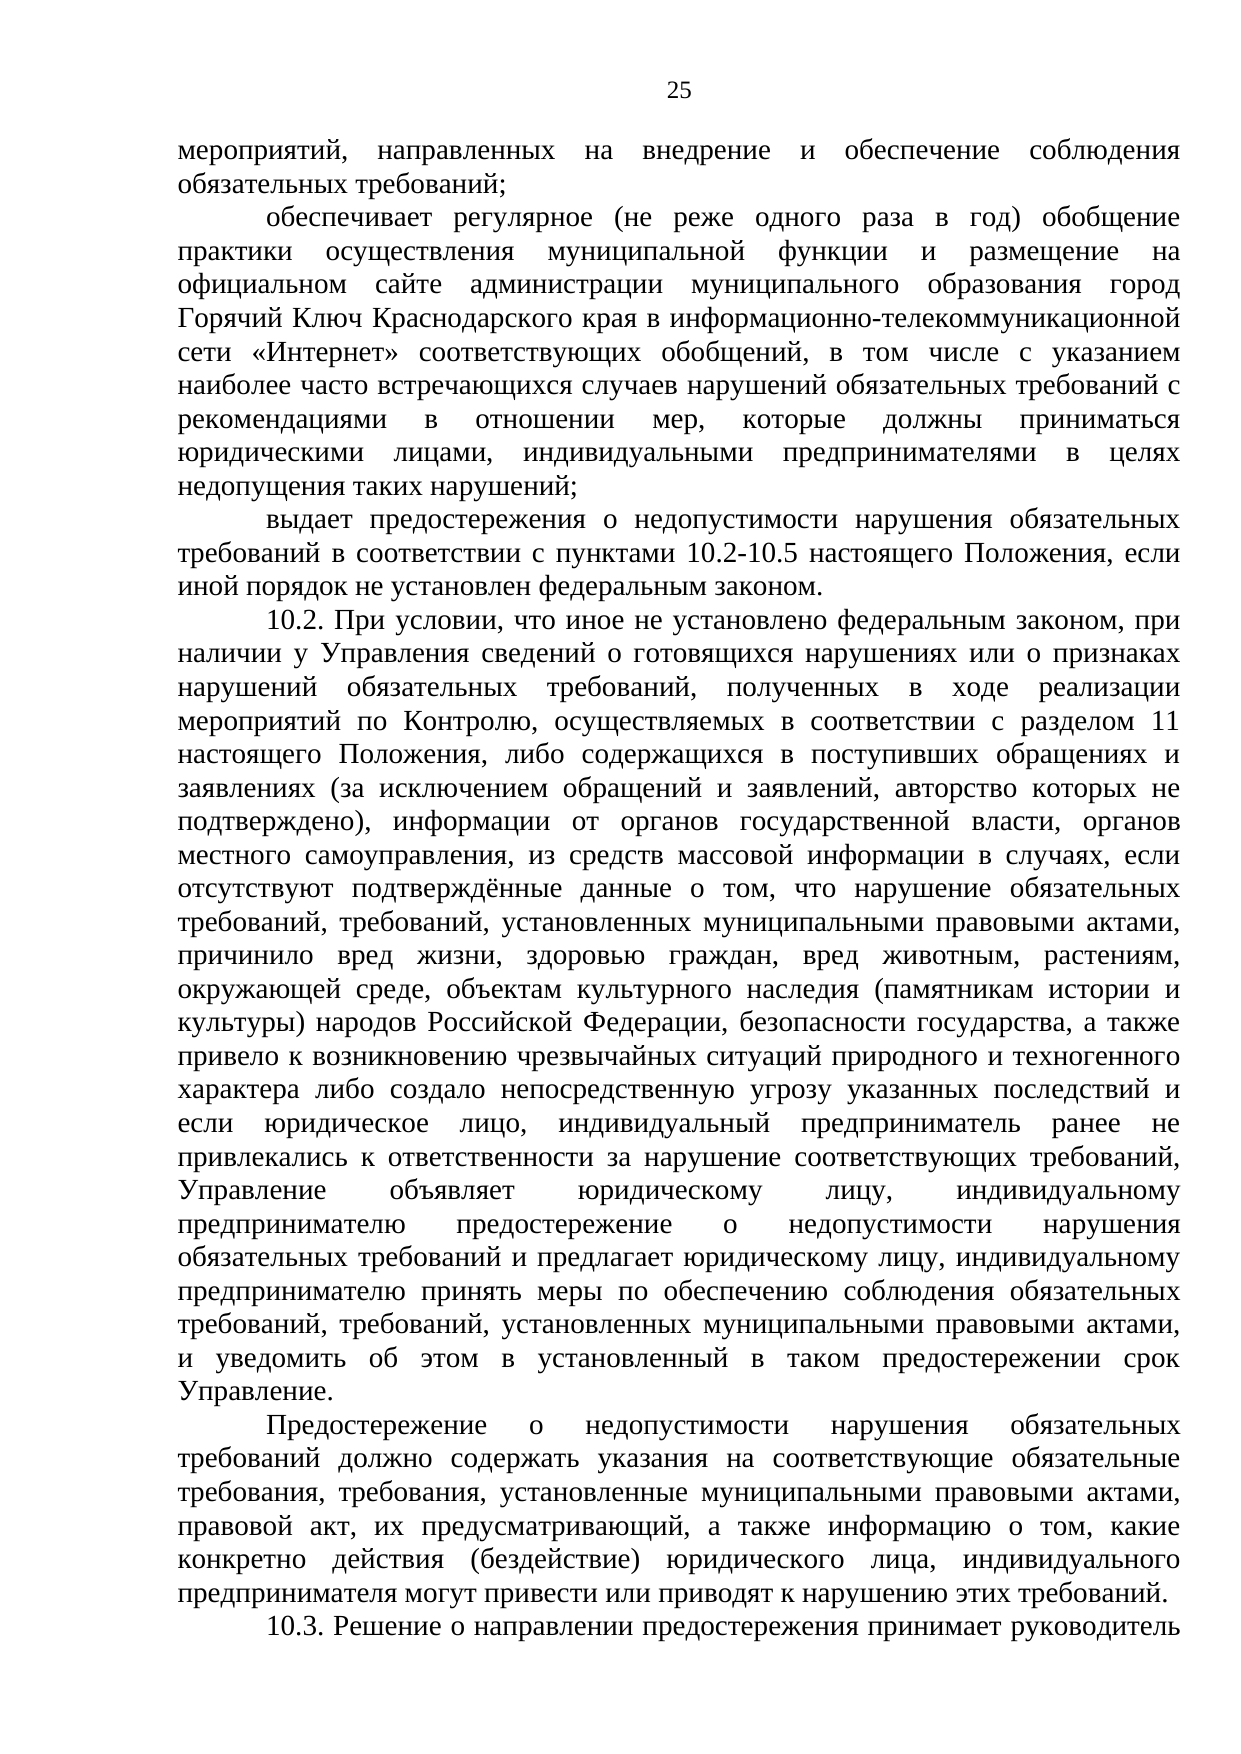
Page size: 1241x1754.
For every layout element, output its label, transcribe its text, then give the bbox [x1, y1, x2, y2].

text обеспечивает регулярное (не реже одного раза в год) обобщение практики осуществления муниципальной функции и размещение на официальном сайте администрации муниципального образования город Горячий Ключ Краснодарского края в информационно-телекоммуникационной сети «Интернет» соответствующих обобщений, в том числе с указанием наиболее часто встречающихся случаев нарушений обязательных требований с рекомендациями в отношении мер, которые должны приниматься юридическими лицами, индивидуальными предпринимателями в целях недопущения таких нарушений; [177, 199, 1181, 501]
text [177, 1608, 1181, 1642]
text 10.2. При условии, что иное не установлено федеральным законом, при наличии у Управления сведений о готовящихся нарушениях или о признаках нарушений обязательных требований, полученных в ходе реализации мероприятий по Контролю, осуществляемых в соответствии с разделом 11 настоящего Положения, либо содержащихся в поступивших обращениях и заявлениях (за исключением обращений и заявлений, авторство которых не подтверждено), информации от органов государственной власти, органов местного самоуправления, из средств массовой информации в случаях, если отсутствуют подтверждённые данные о том, что нарушение обязательных требований, требований, установленных муниципальными правовыми актами, причинило вред жизни, здоровью граждан, вред животным, растениям, окружающей среде, объектам культурного наследия (памятникам истории и культуры) народов Российской Федерации, безопасности государства, а также привело к возникновению чрезвычайных ситуаций природного и техногенного характера либо создало непосредственную угрозу указанных последствий и если юридическое лицо, индивидуальный предприниматель ранее не привлекались к ответственности за нарушение соответствующих требований, Управление объявляет юридическому лицу, индивидуальному предпринимателю предостережение о недопустимости нарушения обязательных требований и предлагает юридическому лицу, индивидуальному предпринимателю принять меры по обеспечению соблюдения обязательных требований, требований, установленных муниципальными правовыми актами, и уведомить об этом в установленный в таком предостережении срок Управление. [177, 602, 1181, 1407]
text Предостережение о недопустимости нарушения обязательных требований должно содержать указания на соответствующие обязательные требования, требования, установленные муниципальными правовыми актами, правовой акт, их предусматривающий, а также информацию о том, какие конкретно действия (бездействие) юридического лица, индивидуального предпринимателя могут привести или приводят к нарушению этих требований. [177, 1407, 1181, 1608]
text выдает предостережения о недопустимости нарушения обязательных требований в соответствии с пунктами 10.2-10.5 настоящего Положения, если иной порядок не установлен федеральным законом. [177, 501, 1181, 602]
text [177, 132, 1181, 199]
